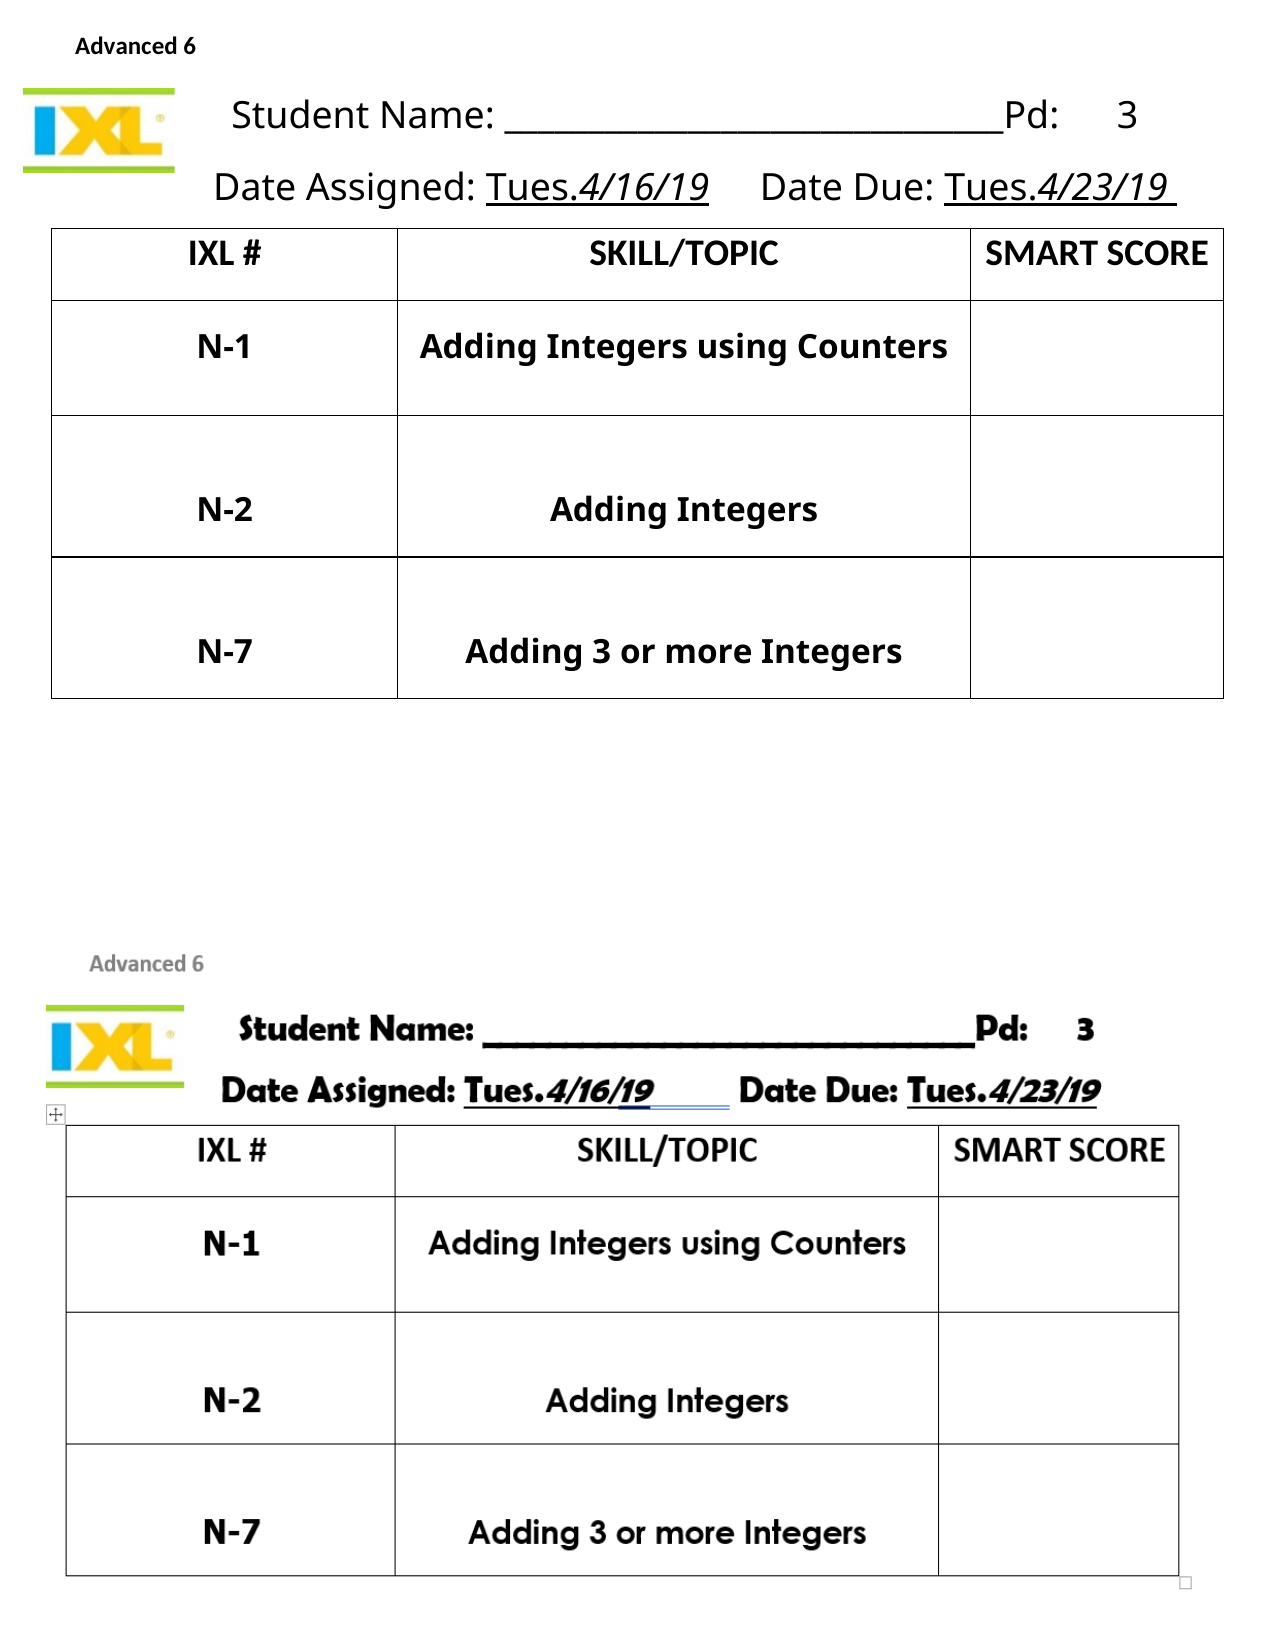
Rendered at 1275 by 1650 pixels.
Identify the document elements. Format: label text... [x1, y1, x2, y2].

picture [45, 951, 1200, 1612]
table_header SKILL/TOPIC [398, 229, 970, 300]
table_cell N-7 [52, 558, 397, 698]
table_cell Adding Integers [398, 416, 970, 556]
table_cell N-2 [52, 416, 397, 556]
picture [22, 88, 175, 173]
table_cell N-1 [52, 301, 397, 414]
text Date Assigned: Tues.4/16/19 Date Due: Tues.4/23/19 [75, 160, 1200, 211]
table_cell Adding Integers using Counters [398, 301, 970, 414]
table_header SMART SCORE [971, 229, 1223, 300]
table_cell Adding 3 or more Integers [398, 558, 970, 698]
table_header IXL # [52, 229, 397, 300]
table_cell [971, 301, 1223, 414]
table_cell [971, 416, 1223, 556]
text Student Name: ______________________________Pd: 3 [175, 88, 1200, 139]
table_cell [971, 558, 1223, 698]
